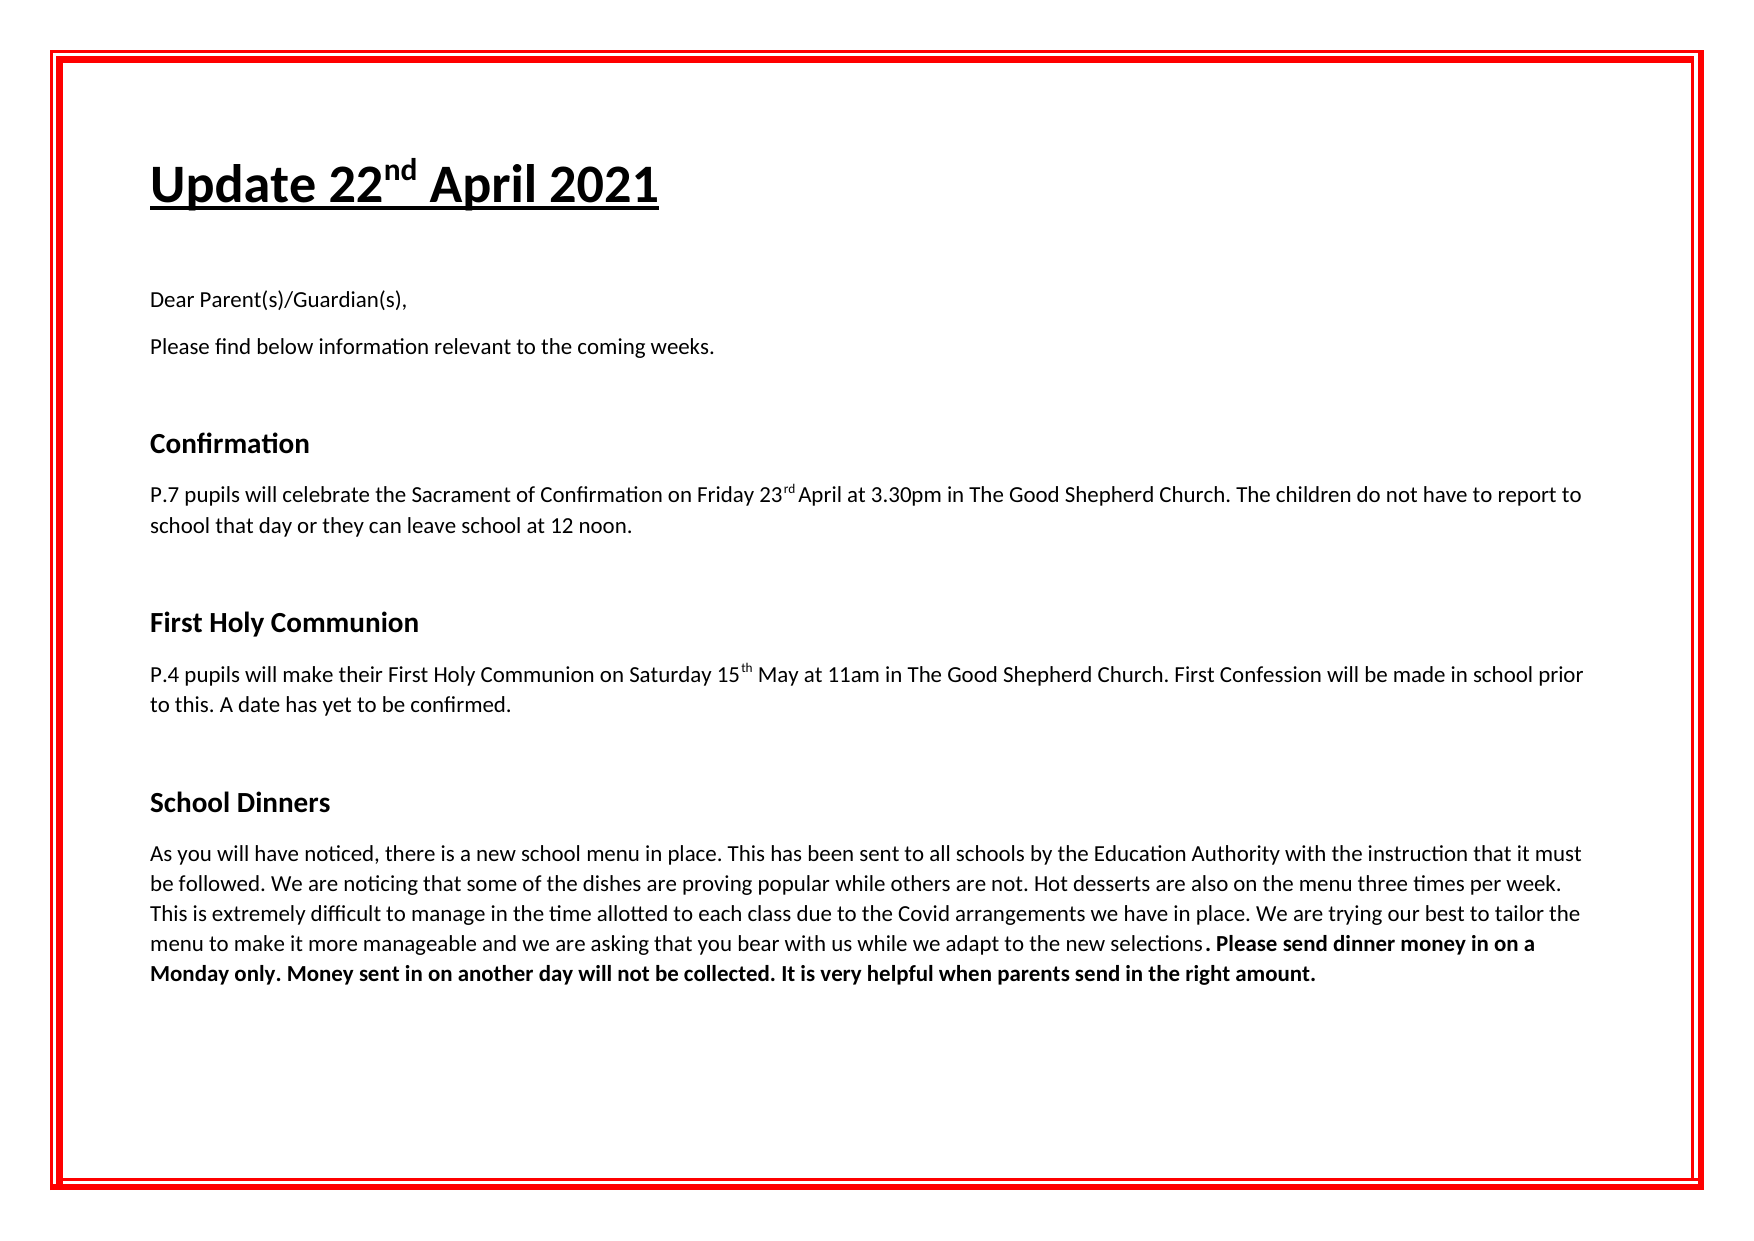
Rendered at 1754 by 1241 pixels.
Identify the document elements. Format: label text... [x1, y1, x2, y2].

text Confirmation [150, 426, 1604, 461]
text First Holy Communion [150, 604, 1604, 640]
text Dear Parent(s)/Guardian(s), [150, 285, 1604, 313]
text As you will have noticed, there is a new school menu in place. This has been sent to all schools by the Education Authority with the instruction that it must be followed. We are noticing that some of the dishes are proving popular while others are not. Hot desserts are also on the menu three times per week. This is extremely difficult to manage in the time allotted to each class due to the Covid arrangements we have in place. We are trying our best to tailor the menu to make it more manageable and we are asking that you bear with us while we adapt to the new selections. Please send dinner money in on a Monday only. Money sent in on another day will not be collected. It is very helpful when parents send in the right amount. [150, 839, 1604, 988]
text P.4 pupils will make their First Holy Communion on Saturday 15th May at 11am in The Good Shepherd Church. First Confession will be made in school prior to this. A date has yet to be confirmed. [150, 660, 1604, 718]
text School Dinners [150, 784, 1604, 819]
text Please find below information relevant to the coming weeks. [150, 332, 1604, 360]
text P.7 pupils will celebrate the Sacrament of Confirmation on Friday 23rd April at 3.30pm in The Good Shepherd Church. The children do not have to report to school that day or they can leave school at 12 noon. [150, 481, 1604, 539]
text Update 22nd April 2021 [150, 150, 1604, 216]
